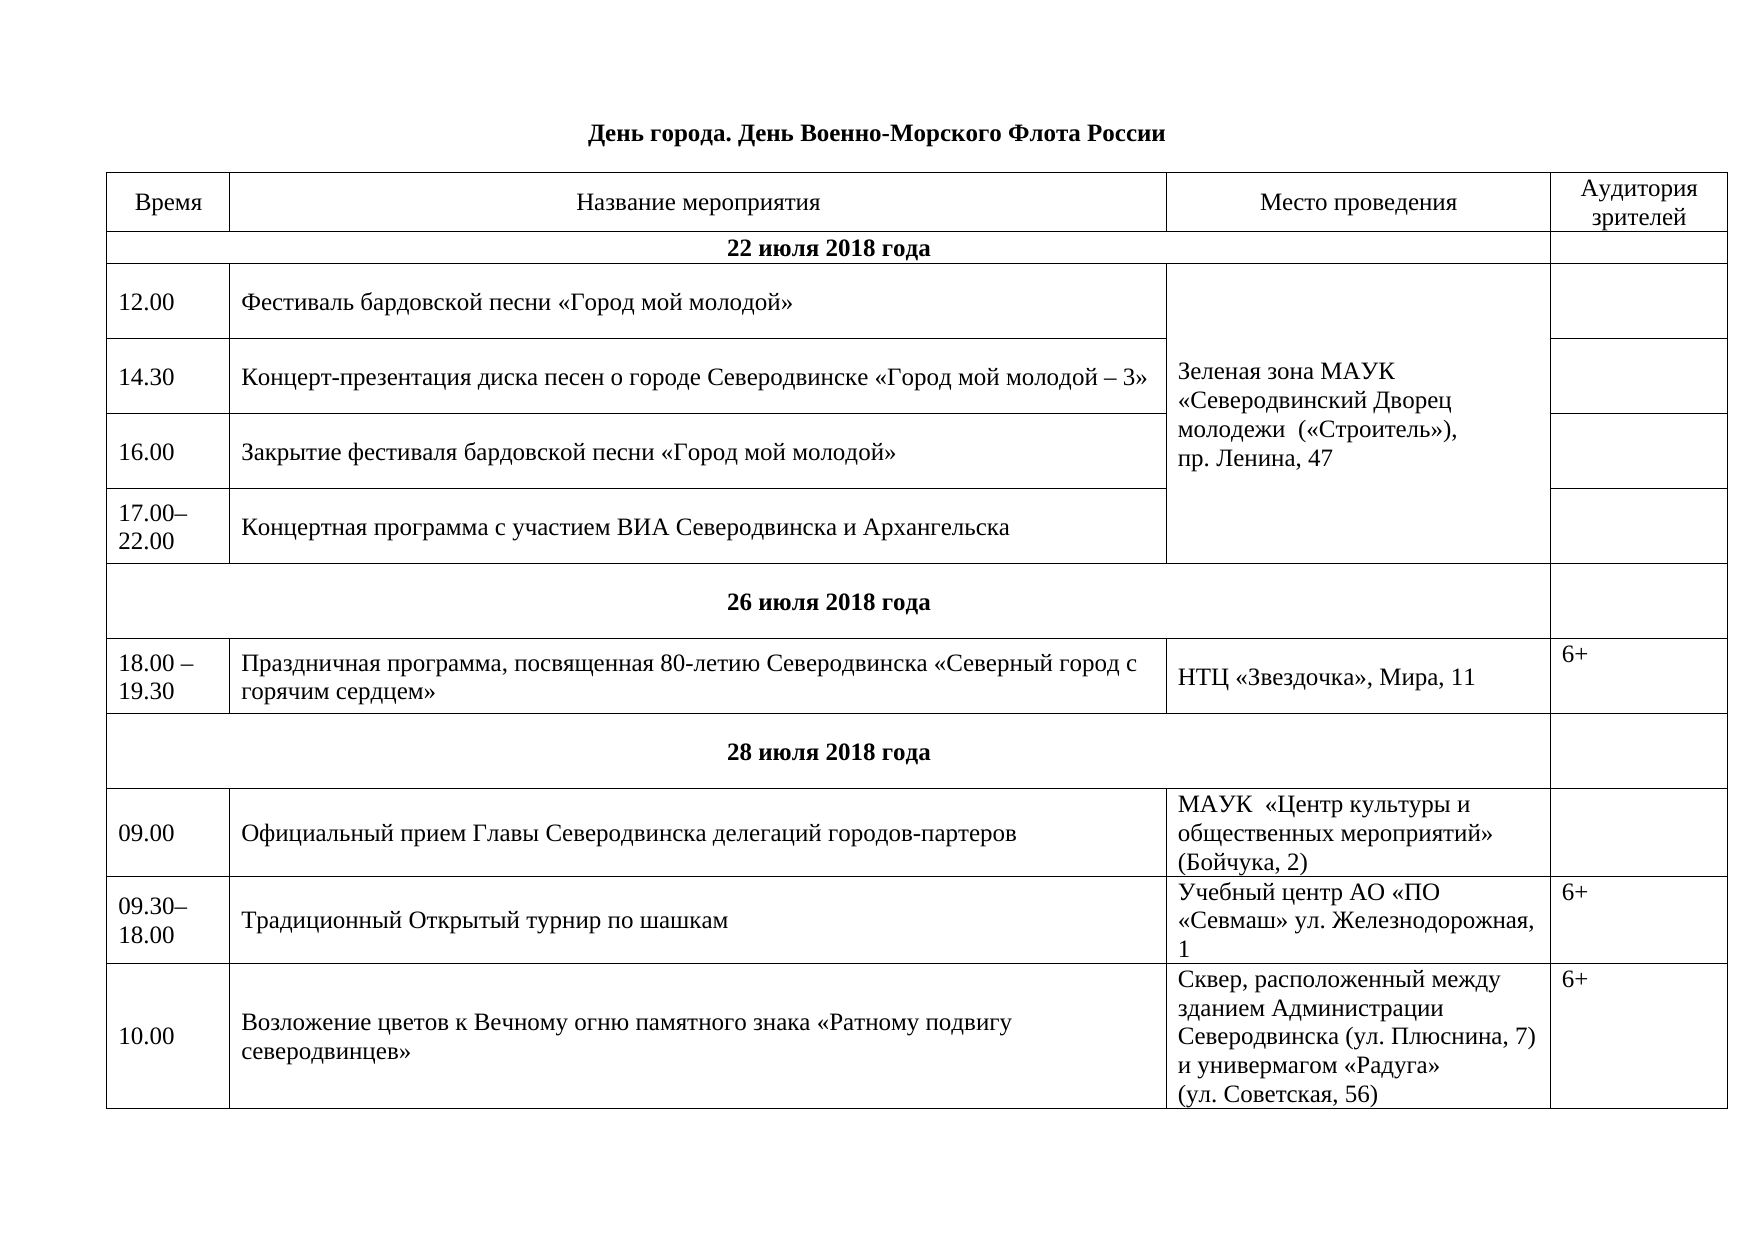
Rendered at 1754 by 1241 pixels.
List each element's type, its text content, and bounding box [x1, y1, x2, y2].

table_cell НТЦ «Звездочка», Мира, 11 [1167, 639, 1550, 713]
table_cell Концертная программа с участием ВИА Северодвинска и Архангельска [230, 489, 1166, 563]
table_cell 12.00 [107, 264, 229, 338]
table_cell Учебный центр АО «ПО «Севмаш» ул. Железнодорожная, 1 [1167, 877, 1550, 963]
table_cell [1551, 489, 1727, 563]
table_cell 09.30–18.00 [107, 877, 229, 963]
table_cell [1551, 232, 1727, 263]
table_cell [1551, 339, 1727, 413]
table_cell 26 июля 2018 года [107, 564, 1550, 638]
table_cell 16.00 [107, 414, 229, 488]
table_cell [1551, 414, 1727, 488]
table_cell 10.00 [107, 964, 229, 1108]
table_cell Концерт-презентация диска песен о городе Северодвинске «Город мой молодой – 3» [230, 339, 1166, 413]
table_header Место проведения [1167, 173, 1550, 231]
table_cell Возложение цветов к Вечному огню памятного знака «Ратному подвигу северодвинцев» [230, 964, 1166, 1108]
table_cell Официальный прием Главы Северодвинска делегаций городов-партеров [230, 789, 1166, 876]
table_cell 6+ [1551, 877, 1727, 963]
table_cell [1551, 714, 1727, 788]
table_header Время [107, 173, 229, 231]
table_cell 18.00 – 19.30 [107, 639, 229, 713]
table_header Аудитория зрителей [1551, 173, 1727, 231]
table_cell МАУК «Центр культуры и общественных мероприятий» (Бойчука, 2) [1167, 789, 1550, 876]
table_header Название мероприятия [230, 173, 1166, 231]
table_cell 22 июля 2018 года [107, 232, 1550, 263]
table_cell [1551, 564, 1727, 638]
table_cell [1551, 789, 1727, 876]
table_cell 6+ [1551, 964, 1727, 1108]
table_cell [1551, 264, 1727, 338]
text День города. День Военно-Морского Флота России [118, 118, 1636, 147]
table_cell 17.00–22.00 [107, 489, 229, 563]
table_cell 6+ [1551, 639, 1727, 713]
table_cell Зеленая зона МАУК «Северодвинский Дворец молодежи («Строитель»), пр. Ленина, 47 [1167, 264, 1550, 563]
table_cell Закрытие фестиваля бардовской песни «Город мой молодой» [230, 414, 1166, 488]
table_cell Праздничная программа, посвященная 80-летию Северодвинска «Северный город с горячим сердцем» [230, 639, 1166, 713]
table_cell Фестиваль бардовской песни «Город мой молодой» [230, 264, 1166, 338]
table_cell Сквер, расположенный между зданием Администрации Северодвинска (ул. Плюснина, 7) и универмагом «Радуга» (ул. Советская, 56) [1167, 964, 1550, 1108]
table_cell Традиционный Открытый турнир по шашкам [230, 877, 1166, 963]
table_cell 14.30 [107, 339, 229, 413]
table_cell 09.00 [107, 789, 229, 876]
table_cell 28 июля 2018 года [107, 714, 1550, 788]
